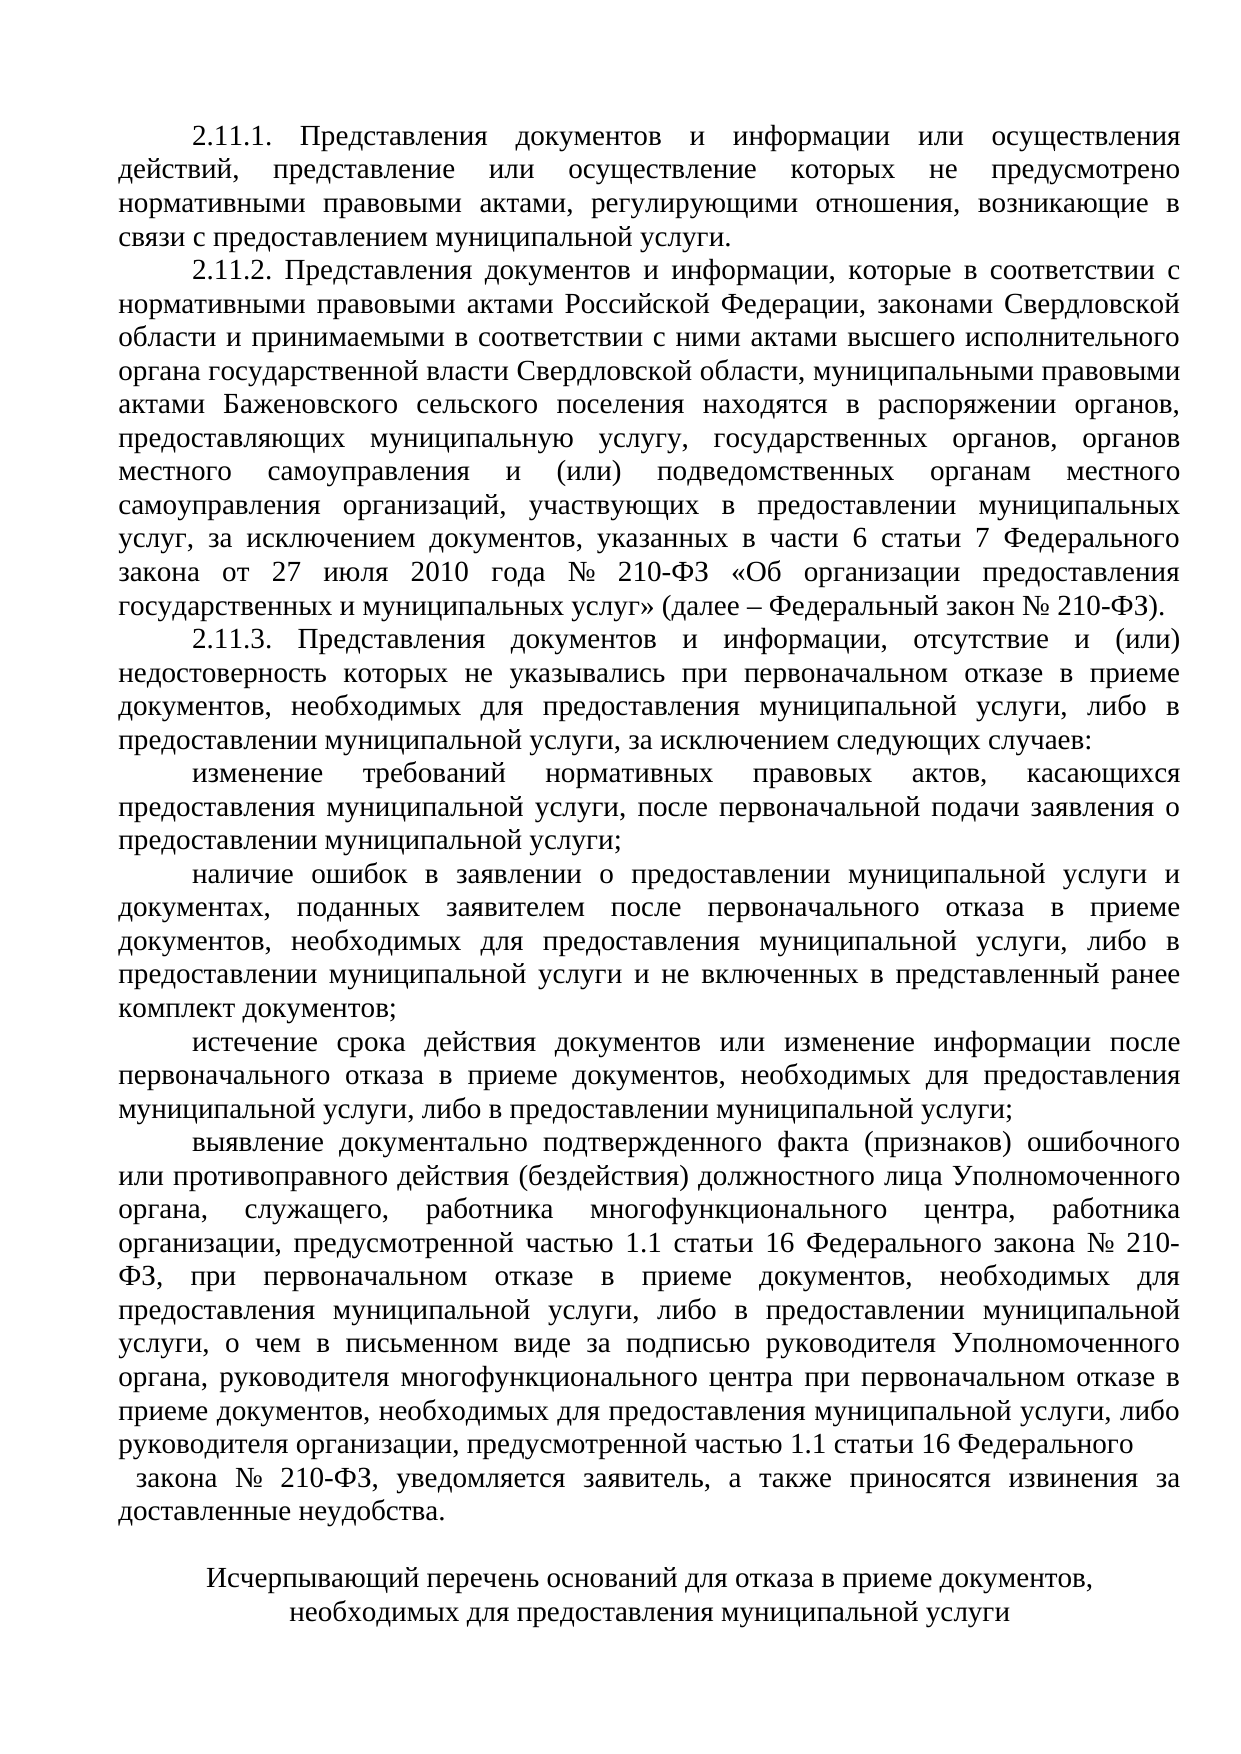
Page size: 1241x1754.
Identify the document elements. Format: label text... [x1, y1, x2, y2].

text истечение срока действия документов или изменение информации после первоначального отказа в приеме документов, необходимых для предоставления муниципальной услуги, либо в предоставлении муниципальной услуги; [118, 1024, 1181, 1124]
text изменение требований нормативных правовых актов, касающихся предоставления муниципальной услуги, после первоначальной подачи заявления о предоставлении муниципальной услуги; [118, 755, 1181, 856]
text закона № 210-ФЗ, уведомляется заявитель, а также приносятся извинения за доставленные неудобства. [118, 1460, 1181, 1527]
text Исчерпывающий перечень оснований для отказа в приеме документов, необходимых для предоставления муниципальной услуги [118, 1560, 1181, 1627]
text выявление документально подтвержденного факта (признаков) ошибочного или противоправного действия (бездействия) должностного лица Уполномоченного органа, служащего, работника многофункционального центра, работника организации, предусмотренной частью 1.1 статьи 16 Федерального закона № 210-ФЗ, при первоначальном отказе в приеме документов, необходимых для предоставления муниципальной услуги, либо в предоставлении муниципальной услуги, о чем в письменном виде за подписью руководителя Уполномоченного органа, руководителя многофункционального центра при первоначальном отказе в приеме документов, необходимых для предоставления муниципальной услуги, либо руководителя организации, предусмотренной частью 1.1 статьи 16 Федерального [118, 1124, 1181, 1460]
text 2.11.1. Представления документов и информации или осуществления действий, представление или осуществление которых не предусмотрено нормативными правовыми актами, регулирующими отношения, возникающие в связи с предоставлением муниципальной услуги. [118, 118, 1181, 252]
text 2.11.2. Представления документов и информации, которые в соответствии с нормативными правовыми актами Российской Федерации, законами Свердловской области и принимаемыми в соответствии с ними актами высшего исполнительного органа государственной власти Свердловской области, муниципальными правовыми актами Баженовского сельского поселения находятся в распоряжении органов, предоставляющих муниципальную услугу, государственных органов, органов местного самоуправления и (или) подведомственных органам местного самоуправления организаций, участвующих в предоставлении муниципальных услуг, за исключением документов, указанных в части 6 статьи 7 Федерального закона от 27 июля 2010 года № 210-ФЗ «Об организации предоставления государственных и муниципальных услуг» (далее – Федеральный закон № 210-ФЗ). [118, 252, 1181, 621]
text 2.11.3. Представления документов и информации, отсутствие и (или) недостоверность которых не указывались при первоначальном отказе в приеме документов, необходимых для предоставления муниципальной услуги, либо в предоставлении муниципальной услуги, за исключением следующих случаев: [118, 621, 1181, 755]
text наличие ошибок в заявлении о предоставлении муниципальной услуги и документах, поданных заявителем после первоначального отказа в приеме документов, необходимых для предоставления муниципальной услуги, либо в предоставлении муниципальной услуги и не включенных в представленный ранее комплект документов; [118, 856, 1181, 1024]
